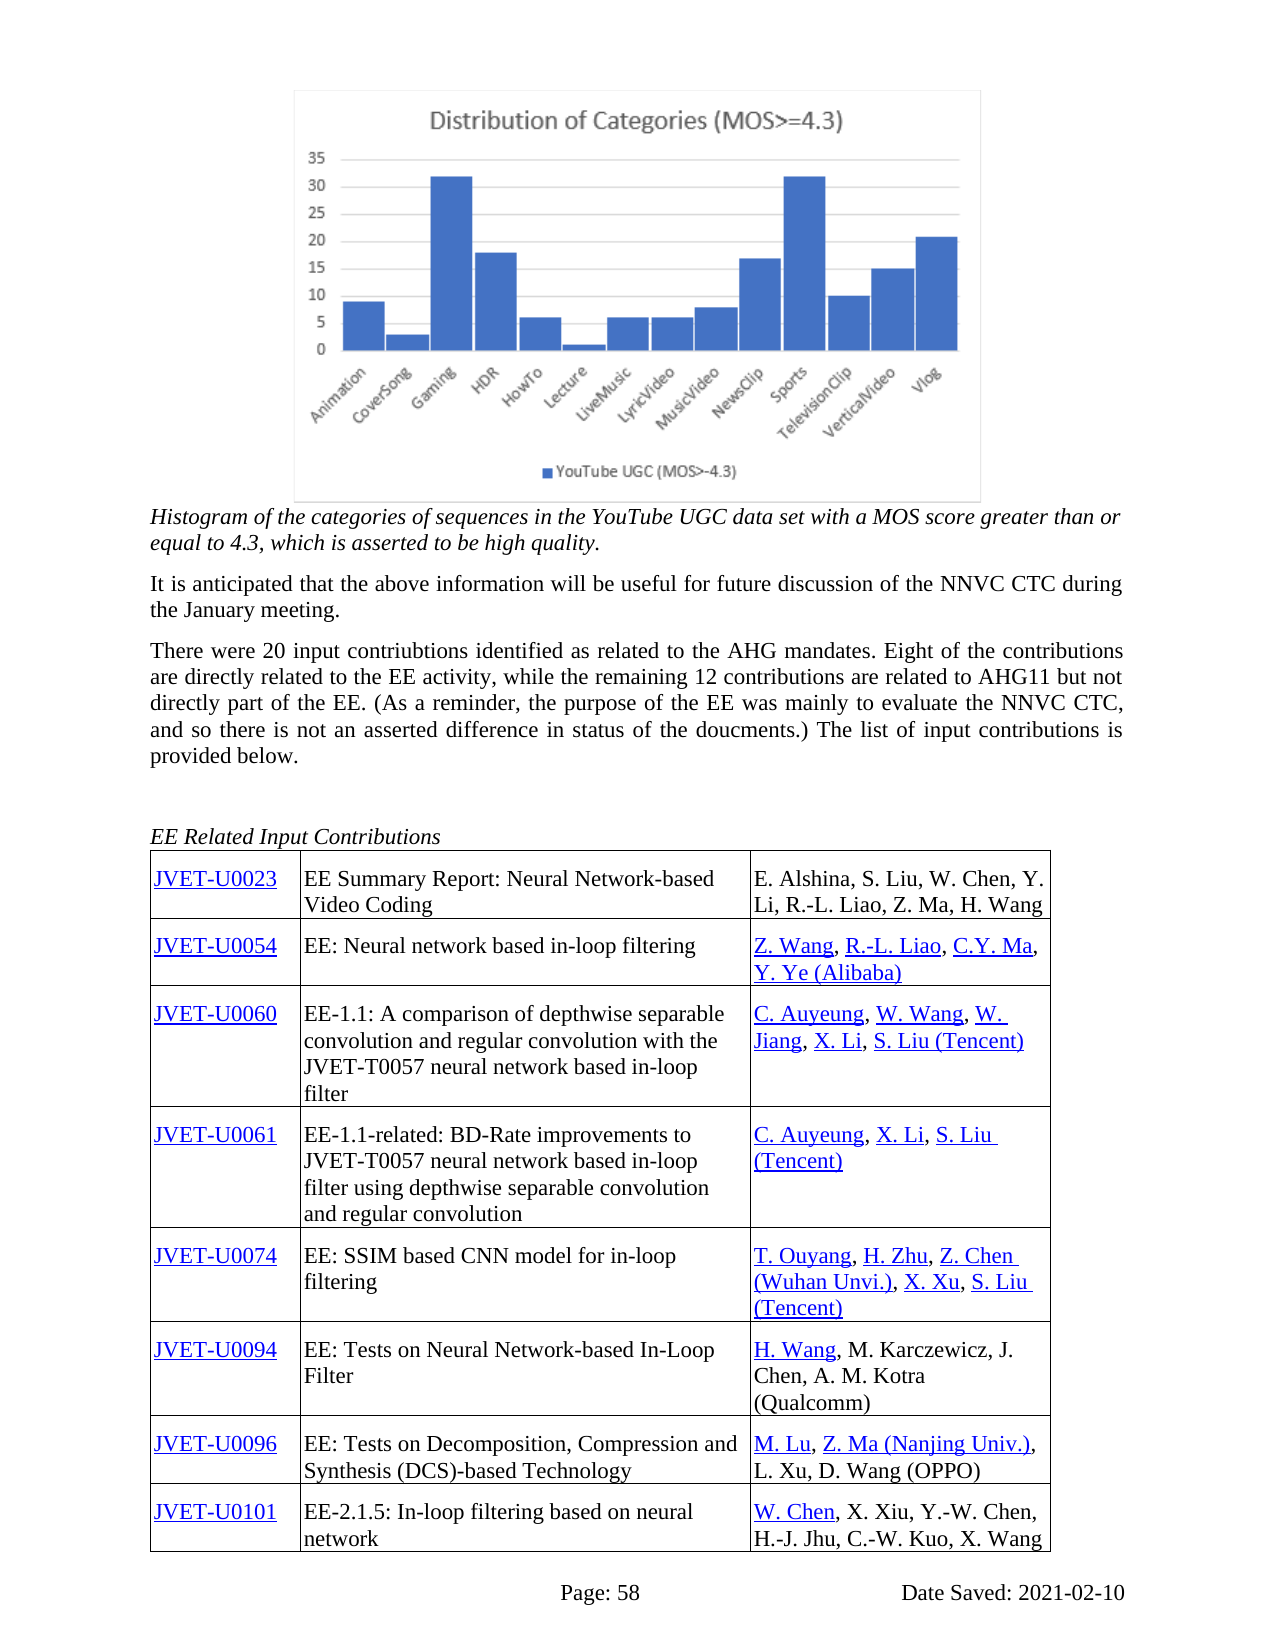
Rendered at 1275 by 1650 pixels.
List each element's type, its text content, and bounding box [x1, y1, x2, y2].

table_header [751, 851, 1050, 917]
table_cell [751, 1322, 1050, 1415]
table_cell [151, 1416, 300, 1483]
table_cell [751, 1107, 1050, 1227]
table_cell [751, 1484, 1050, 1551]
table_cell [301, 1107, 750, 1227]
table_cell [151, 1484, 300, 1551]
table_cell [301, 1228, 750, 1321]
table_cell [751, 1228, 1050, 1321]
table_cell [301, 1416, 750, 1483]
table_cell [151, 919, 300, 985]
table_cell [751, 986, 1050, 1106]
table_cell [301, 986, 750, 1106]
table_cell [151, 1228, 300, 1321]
text There were 20 input contriubtions identified as related to the AHG mandates. Eight of the contributions are directly related to the EE activity, while the remaining 12 contributions are related to AHG11 but not directly part of the EE. (As a reminder, the purpose of the EE was mainly to evaluate the NNVC CTC, and so there is not an asserted difference in status of the doucments.) The list of input contributions is provided below. [150, 637, 1125, 768]
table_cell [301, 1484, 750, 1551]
text It is anticipated that the above information will be useful for future discussion of the NNVC CTC during the January meeting. [150, 570, 1125, 622]
text Histogram of the categories of sequences in the YouTube UGC data set with a MOS score greater than or equal to 4.3, which is asserted to be high quality. [150, 503, 1125, 556]
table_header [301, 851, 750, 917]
text EE Related Input Contributions [150, 823, 1125, 849]
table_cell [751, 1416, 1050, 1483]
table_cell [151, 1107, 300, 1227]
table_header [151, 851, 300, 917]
picture [293, 90, 982, 503]
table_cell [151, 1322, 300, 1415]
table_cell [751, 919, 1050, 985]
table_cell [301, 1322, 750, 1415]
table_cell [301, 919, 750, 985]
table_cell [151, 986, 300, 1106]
